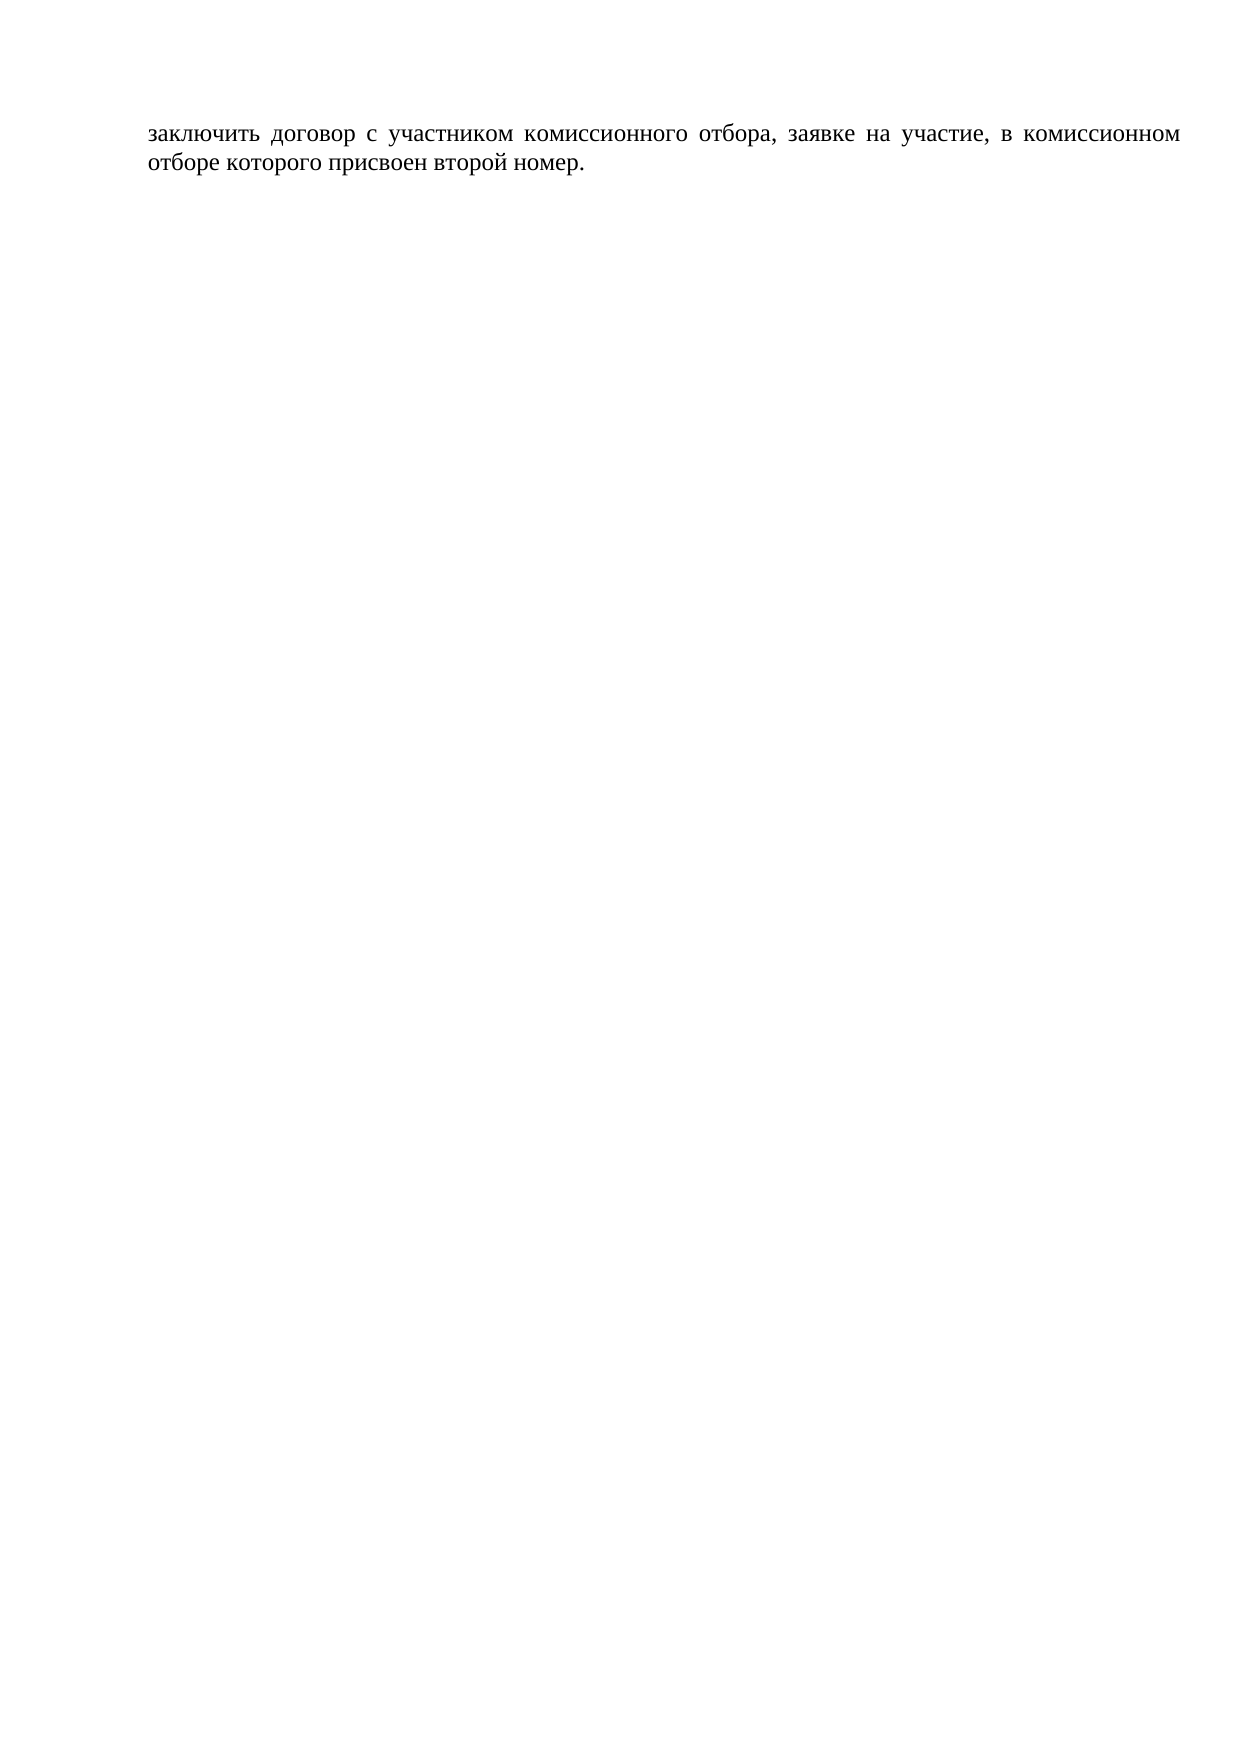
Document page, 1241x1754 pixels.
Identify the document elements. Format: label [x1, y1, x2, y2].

text [148, 118, 1181, 176]
